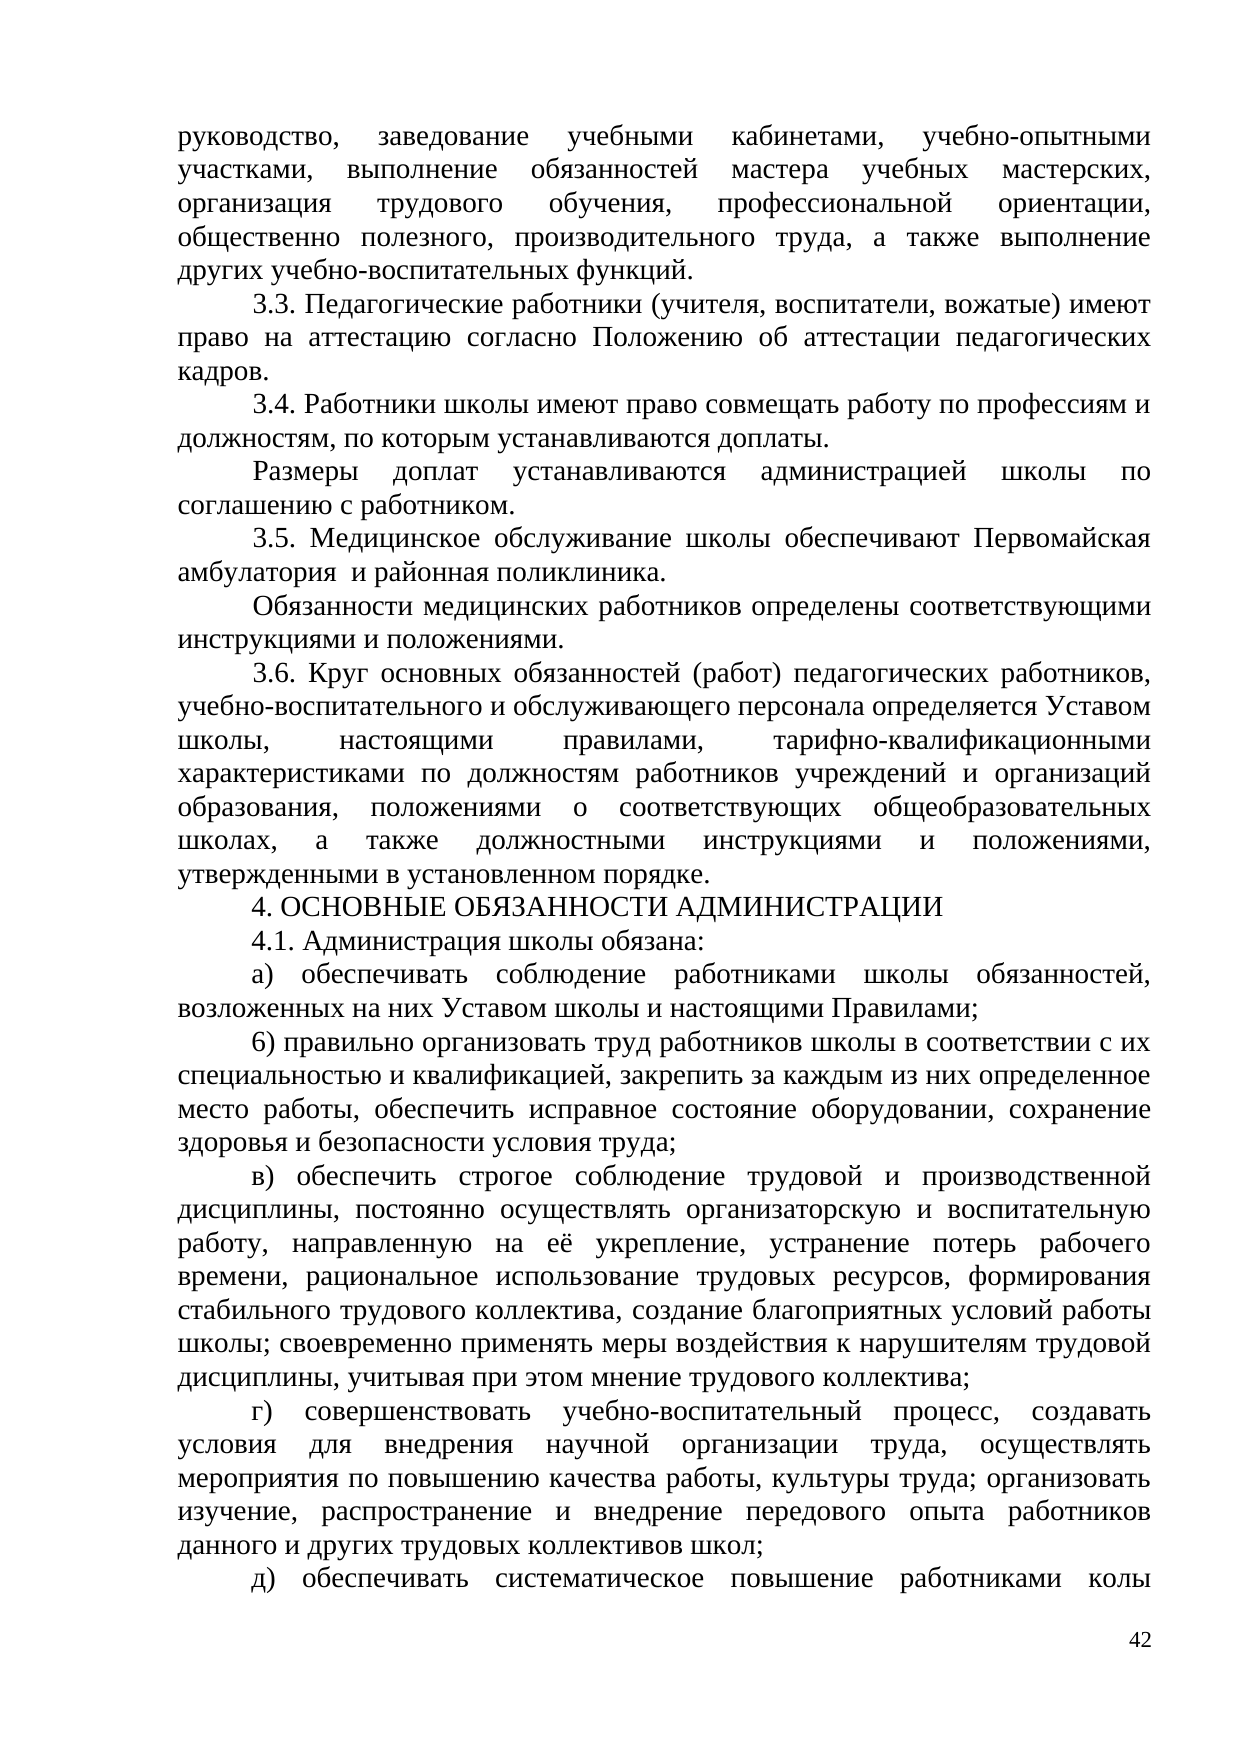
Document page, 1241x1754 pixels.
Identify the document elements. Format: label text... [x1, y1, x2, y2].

text в) обеспечить строгое соблюдение трудовой и производственной дисциплины, постоянно осуществлять организаторскую и воспитательную работу, направленную на её укрепление, устранение потерь рабочего времени, рациональное использование трудовых ресурсов, формирования стабильного трудового коллектива, создание благоприятных условий работы школы; своевременно применять меры воздействия к нарушителям трудовой дисциплины, учитывая при этом мнение трудового коллектива; [177, 1158, 1152, 1393]
text 4. ОСНОВНЫЕ ОБЯЗАННОСТИ АДМИНИСТРАЦИИ [177, 889, 1152, 923]
text 3.5. Медицинское обслуживание школы обеспечивают Первомайская амбулатория и районная поликлиника. [177, 521, 1152, 588]
text а) обеспечивать соблюдение работниками школы обязанностей, возложенных на них Уставом школы и настоящими Правилами; [177, 957, 1152, 1024]
text Размеры доплат устанавливаются администрацией школы по соглашению с работником. [177, 453, 1152, 521]
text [177, 118, 1152, 286]
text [177, 1560, 1152, 1594]
text 6) правильно организовать труд работников школы в соответствии с их специальностью и квалификацией, закрепить за каждым из них определенное место работы, обеспечить исправное состояние оборудовании, сохранение здоровья и безопасности условия труда; [177, 1024, 1152, 1158]
text Обязанности медицинских работников определены соответствующими инструкциями и положениями. [177, 588, 1152, 655]
text 3.6. Круг основных обязанностей (работ) педагогических работников, учебно-воспитательного и обслуживающего персонала определяется Уставом школы, настоящими правилами, тарифно-квалификационными характеристиками по должностям работников учреждений и организаций образования, положениями о соответствующих общеобразовательных школах, а также должностными инструкциями и положениями, утвержденными в установленном порядке. [177, 655, 1152, 889]
text 3.4. Работники школы имеют право совмещать работу по профессиям и должностям, по которым устанавливаются доплаты. [177, 386, 1152, 453]
text 4.1. Администрация школы обязана: [177, 923, 1152, 957]
text 3.3. Педагогические работники (учителя, воспитатели, вожатые) имеют право на аттестацию согласно Положению об аттестации педагогических кадров. [177, 286, 1152, 386]
text г) совершенствовать учебно-воспитательный процесс, создавать условия для внедрения научной организации труда, осуществлять мероприятия по повышению качества работы, культуры труда; организовать изучение, распространение и внедрение передового опыта работников данного и других трудовых коллективов школ; [177, 1393, 1152, 1560]
